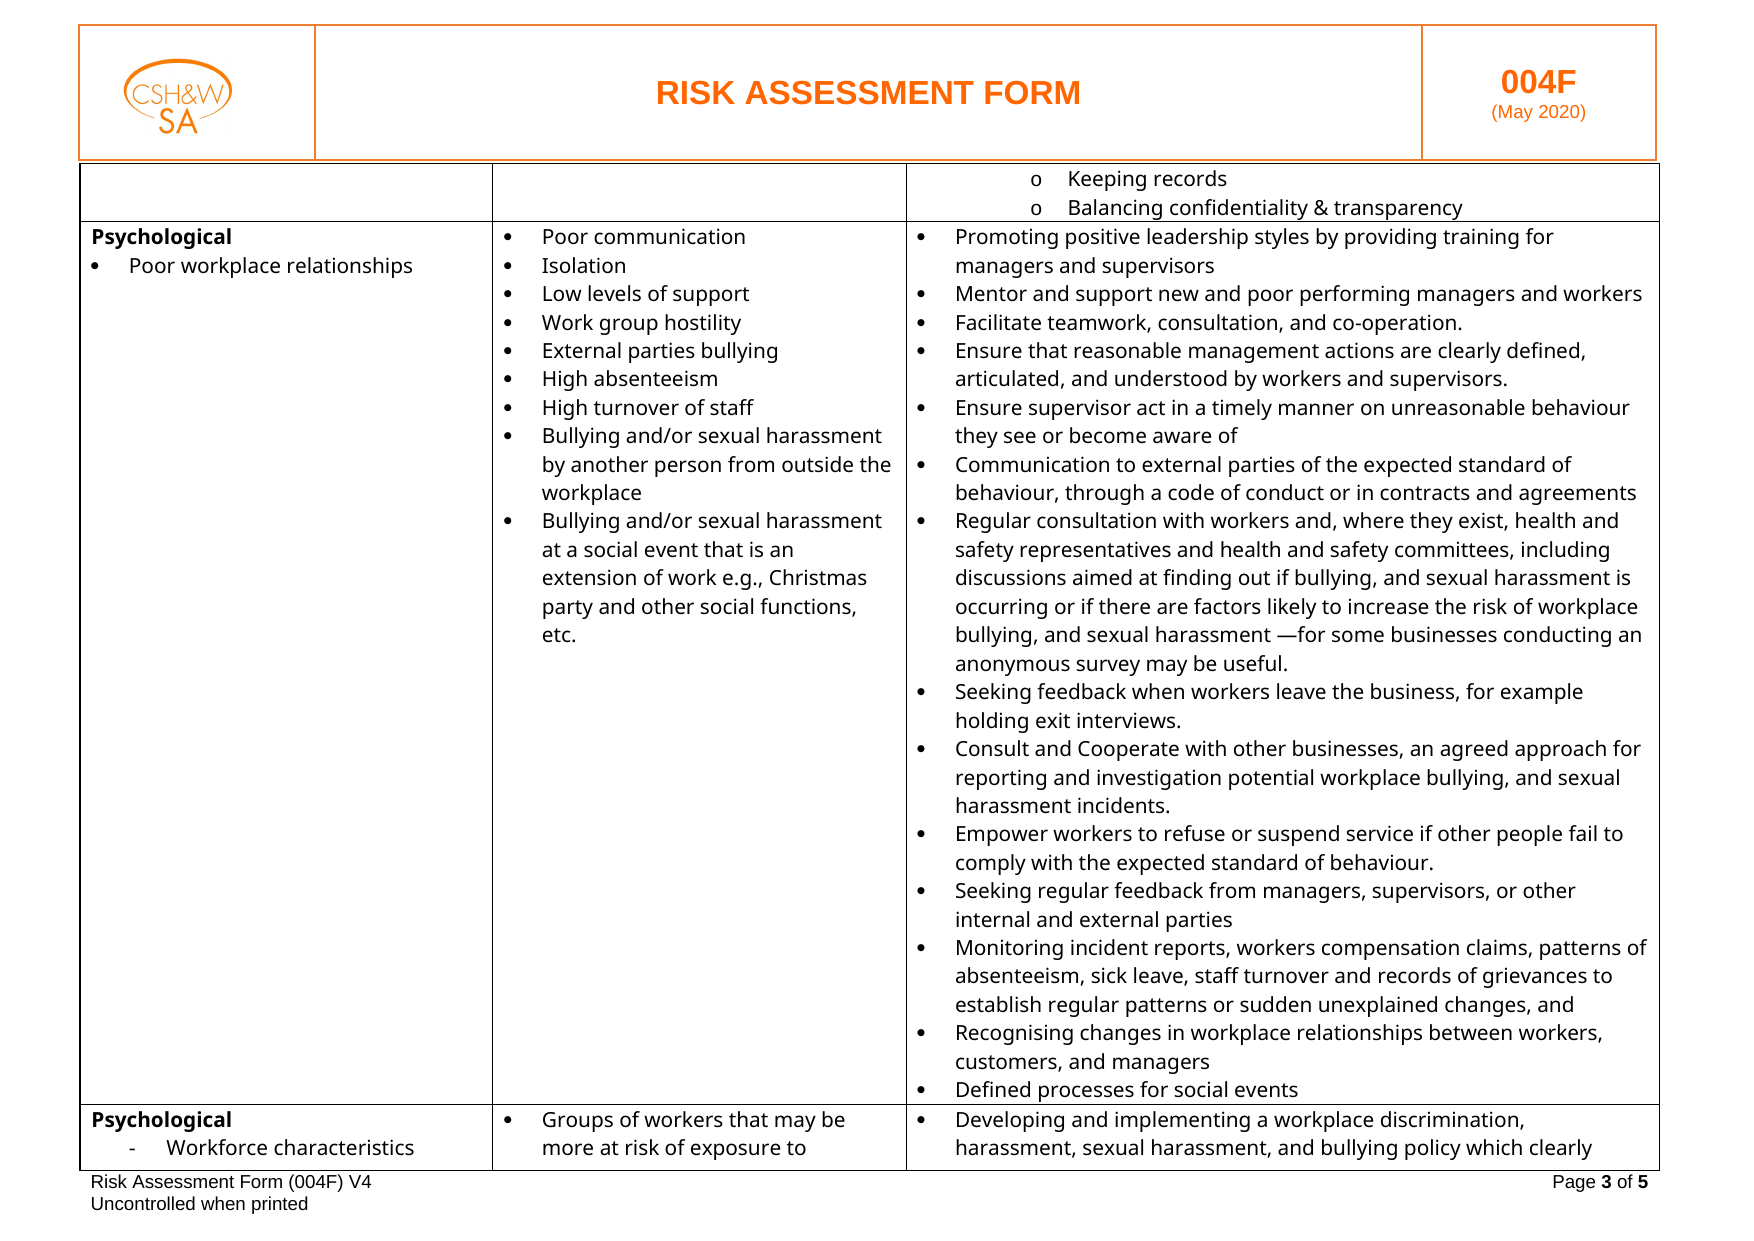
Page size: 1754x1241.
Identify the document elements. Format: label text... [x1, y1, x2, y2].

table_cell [493, 1105, 906, 1170]
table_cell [81, 1105, 492, 1170]
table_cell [81, 164, 492, 221]
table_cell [907, 164, 1659, 221]
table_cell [907, 1105, 1659, 1170]
table_cell Poor communication Isolation Low levels of support Work group hostility External parties bullying High absenteeism High turnover of staff Bullying and/or sexual harassment by another person from outside the workplace Bullying and/or sexual harassment at a social event that is an extension of work e.g., Christmas party and other social functions, etc. [493, 222, 906, 1104]
table_cell Promoting positive leadership styles by providing training for managers and supervisors Mentor and support new and poor performing managers and workers Facilitate teamwork, consultation, and co-operation. Ensure that reasonable management actions are clearly defined, articulated, and understood by workers and supervisors. Ensure supervisor act in a timely manner on unreasonable behaviour they see or become aware of Communication to external parties of the expected standard of behaviour, through a code of conduct or in contracts and agreements Regular consultation with workers and, where they exist, health and safety representatives and health and safety committees, including discussions aimed at finding out if bullying, and sexual harassment is occurring or if there are factors likely to increase the risk of workplace bullying, and sexual harassment —for some businesses conducting an anonymous survey may be useful. Seeking feedback when workers leave the business, for example holding exit interviews. Consult and Cooperate with other businesses, an agreed approach for reporting and investigation potential workplace bullying, and sexual harassment incidents. Empower workers to refuse or suspend service if other people fail to comply with the expected standard of behaviour. Seeking regular feedback from managers, supervisors, or other internal and external parties Monitoring incident reports, workers compensation claims, patterns of absenteeism, sick leave, staff turnover and records of grievances to establish regular patterns or sudden unexplained changes, and Recognising changes in workplace relationships between workers, customers, and managers Defined processes for social events [907, 222, 1659, 1104]
table_cell Psychological Poor workplace relationships [81, 222, 492, 1104]
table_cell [493, 164, 906, 221]
